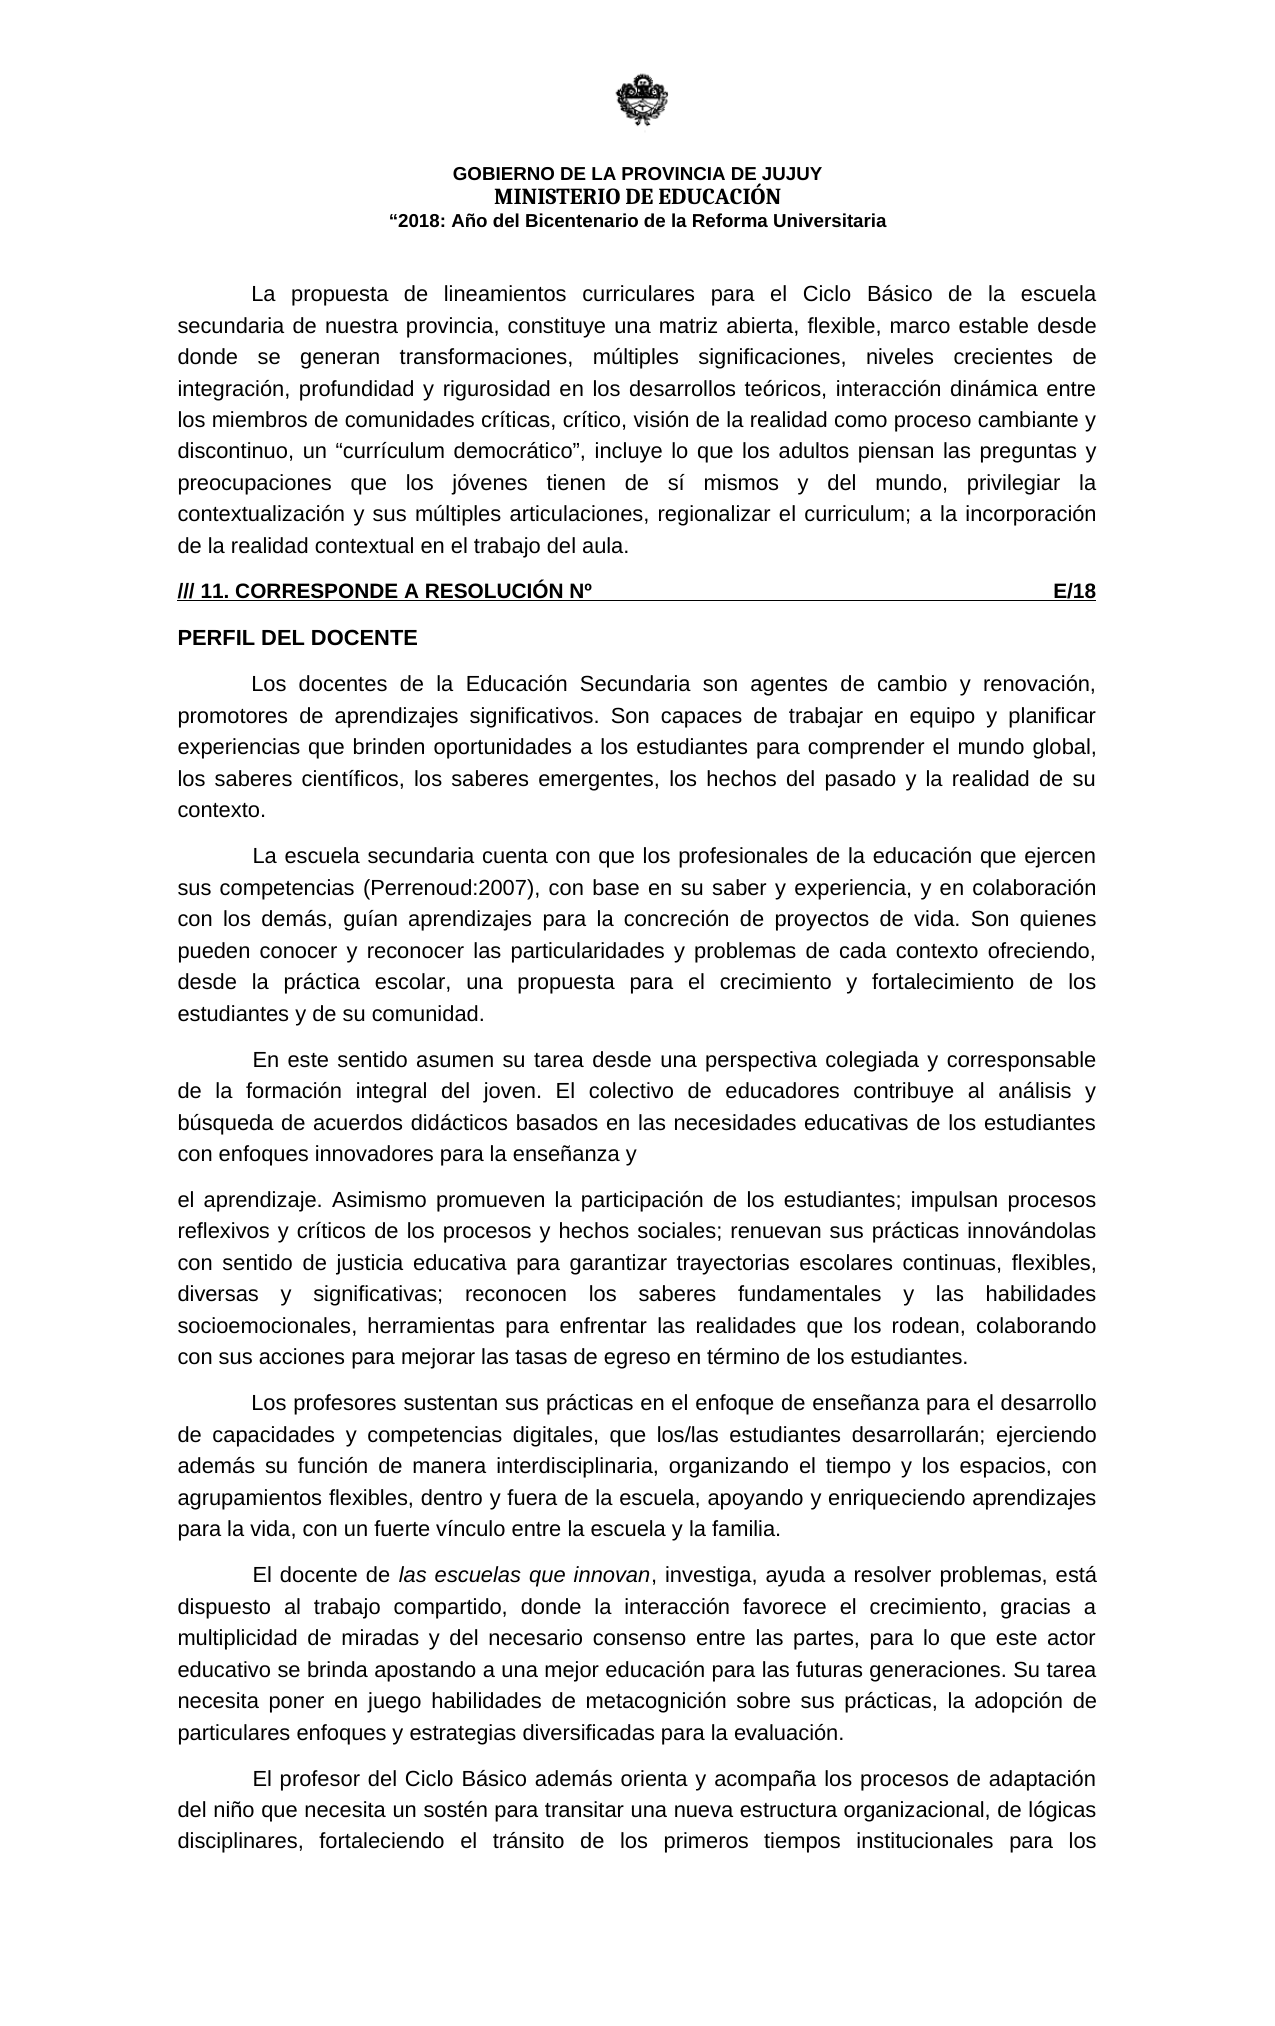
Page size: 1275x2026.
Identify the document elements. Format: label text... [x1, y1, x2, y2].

text /// 11. CORRESPONDE A RESOLUCIÓN Nº E/18 [177, 579, 1098, 603]
text La propuesta de lineamientos curriculares para el Ciclo Básico de la escuela secundaria de nuestra provincia, constituye una matriz abierta, flexible, marco estable desde donde se generan transformaciones, múltiples significaciones, niveles crecientes de integración, profundidad y rigurosidad en los desarrollos teóricos, interacción dinámica entre los miembros de comunidades críticas, crítico, visión de la realidad como proceso cambiante y discontinuo, un “currículum democrático”, incluye lo que los adultos piensan las preguntas y preocupaciones que los jóvenes tienen de sí mismos y del mundo, privilegiar la contextualización y sus múltiples articulaciones, regionalizar el curriculum; a la incorporación de la realidad contextual en el trabajo del aula. [177, 281, 1098, 558]
text Los docentes de la Educación Secundaria son agentes de cambio y renovación, promotores de aprendizajes significativos. Son capaces de trabajar en equipo y planificar experiencias que brinden oportunidades a los estudiantes para comprender el mundo global, los saberes científicos, los saberes emergentes, los hechos del pasado y la realidad de su contexto. [177, 671, 1098, 822]
text Los profesores sustentan sus prácticas en el enfoque de enseñanza para el desarrollo de capacidades y competencias digitales, que los/las estudiantes desarrollarán; ejerciendo además su función de manera interdisciplinaria, organizando el tiempo y los espacios, con agrupamientos flexibles, dentro y fuera de la escuela, apoyando y enriqueciendo aprendizajes para la vida, con un fuerte vínculo entre la escuela y la familia. [177, 1390, 1098, 1541]
text PERFIL DEL DOCENTE [177, 625, 1098, 651]
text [177, 1766, 1098, 1854]
text En este sentido asumen su tarea desde una perspectiva colegiada y corresponsable de la formación integral del joven. El colectivo de educadores contribuye al análisis y búsqueda de acuerdos didácticos basados en las necesidades educativas de los estudiantes con enfoques innovadores para la enseñanza y [177, 1047, 1098, 1166]
text el aprendizaje. Asimismo promueven la participación de los estudiantes; impulsan procesos reflexivos y críticos de los procesos y hechos sociales; renuevan sus prácticas innovándolas con sentido de justicia educativa para garantizar trayectorias escolares continuas, flexibles, diversas y significativas; reconocen los saberes fundamentales y las habilidades socioemocionales, herramientas para enfrentar las realidades que los rodean, colaborando con sus acciones para mejorar las tasas de egreso en término de los estudiantes. [177, 1187, 1098, 1369]
text El docente de las escuelas que innovan, investiga, ayuda a resolver problemas, está dispuesto al trabajo compartido, donde la interacción favorece el crecimiento, gracias a multiplicidad de miradas y del necesario consenso entre las partes, para lo que este actor educativo se brinda apostando a una mejor educación para las futuras generaciones. Su tarea necesita poner en juego habilidades de metacognición sobre sus prácticas, la adopción de particulares enfoques y estrategias diversificadas para la evaluación. [177, 1562, 1098, 1745]
text La escuela secundaria cuenta con que los profesionales de la educación que ejercen sus competencias (Perrenoud:2007), con base en su saber y experiencia, y en colaboración con los demás, guían aprendizajes para la concreción de proyectos de vida. Son quienes pueden conocer y reconocer las particularidades y problemas de cada contexto ofreciendo, desde la práctica escolar, una propuesta para el crecimiento y fortalecimiento de los estudiantes y de su comunidad. [177, 843, 1098, 1026]
